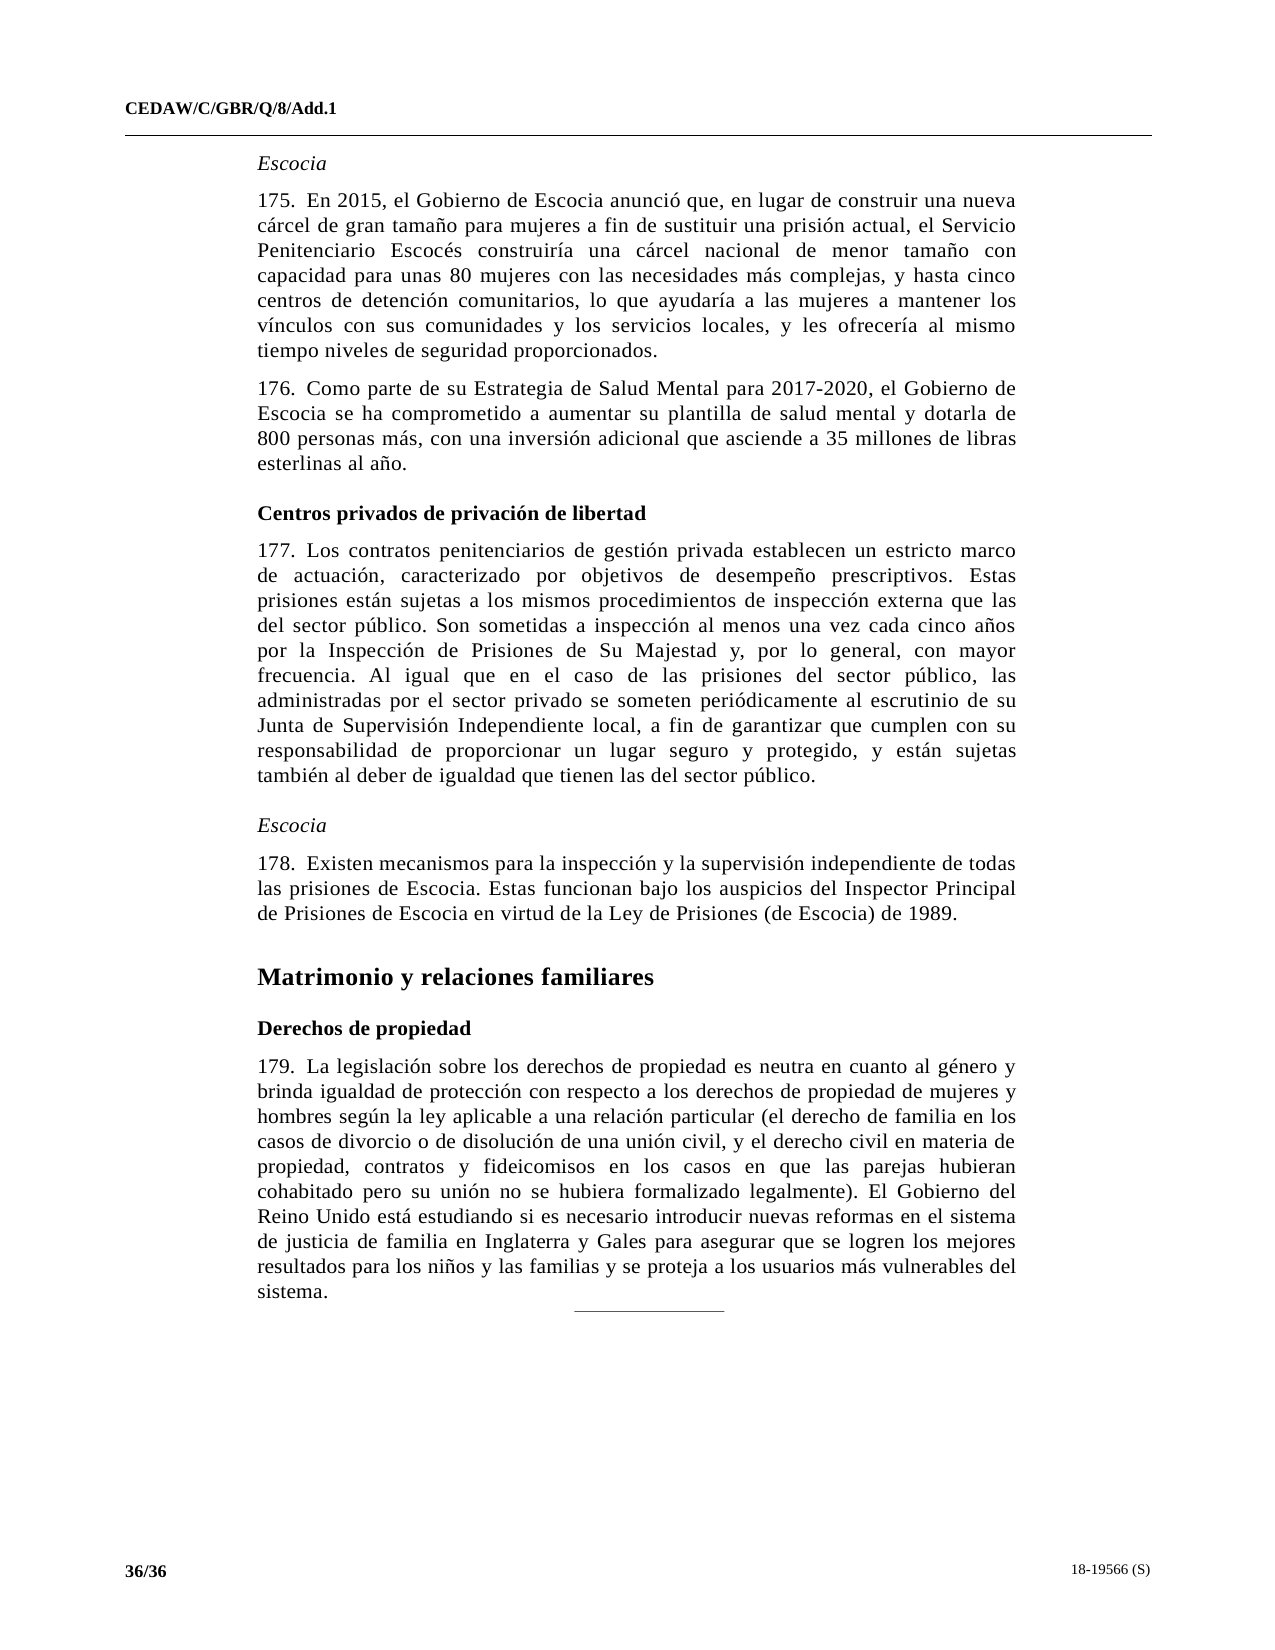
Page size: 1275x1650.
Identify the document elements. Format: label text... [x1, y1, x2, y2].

list En 2015, el Gobierno de Escocia anunció que, en lugar de construir una nueva cárcel de gran tamaño para mujeres a fin de sustituir una prisión actual, el Servicio Penitenciario Escocés construiría una cárcel nacional de menor tamaño con capacidad para unas 80 mujeres con las necesidades más complejas, y hasta cinco centros de detención comunitarios, lo que ayudaría a las mujeres a mantener los vínculos con sus comunidades y los servicios locales, y les ofrecería al mismo tiempo niveles de seguridad proporcionados. [257, 187, 1018, 362]
text Escocia [125, 812, 1019, 837]
text Escocia [125, 150, 1019, 175]
list Como parte de su Estrategia de Salud Mental para 2017-2020, el Gobierno de Escocia se ha comprometido a aumentar su plantilla de salud mental y dotarla de 800 personas más, con una inversión adicional que asciende a 35 millones de libras esterlinas al año. [257, 375, 1018, 475]
text Matrimonio y relaciones familiares [125, 962, 1019, 991]
text Centros privados de privación de libertad [125, 500, 1019, 525]
list Existen mecanismos para la inspección y la supervisión independiente de todas las prisiones de Escocia. Estas funcionan bajo los auspicios del Inspector Principal de Prisiones de Escocia en virtud de la Ley de Prisiones (de Escocia) de 1989. [257, 850, 1018, 925]
text Derechos de propiedad [125, 1016, 1019, 1041]
list La legislación sobre los derechos de propiedad es neutra en cuanto al género y brinda igualdad de protección con respecto a los derechos de propiedad de mujeres y hombres según la ley aplicable a una relación particular (el derecho de familia en los casos de divorcio o de disolución de una unión civil, y el derecho civil en materia de propiedad, contratos y fideicomisos en los casos en que las parejas hubieran cohabitado pero su unión no se hubiera formalizado legalmente). El Gobierno del Reino Unido está estudiando si es necesario introducir nuevas reformas en el sistema de justicia de familia en Inglaterra y Gales para asegurar que se logren los mejores resultados para los niños y las familias y se proteja a los usuarios más vulnerables del sistema. [257, 1053, 1018, 1303]
list Los contratos penitenciarios de gestión privada establecen un estricto marco de actuación, caracterizado por objetivos de desempeño prescriptivos. Estas prisiones están sujetas a los mismos procedimientos de inspección externa que las del sector público. Son sometidas a inspección al menos una vez cada cinco años por la Inspección de Prisiones de Su Majestad y, por lo general, con mayor frecuencia. Al igual que en el caso de las prisiones del sector público, las administradas por el sector privado se someten periódicamente al escrutinio de su Junta de Supervisión Independiente local, a fin de garantizar que cumplen con su responsabilidad de proporcionar un lugar seguro y protegido, y están sujetas también al deber de igualdad que tienen las del sector público. [257, 537, 1018, 787]
